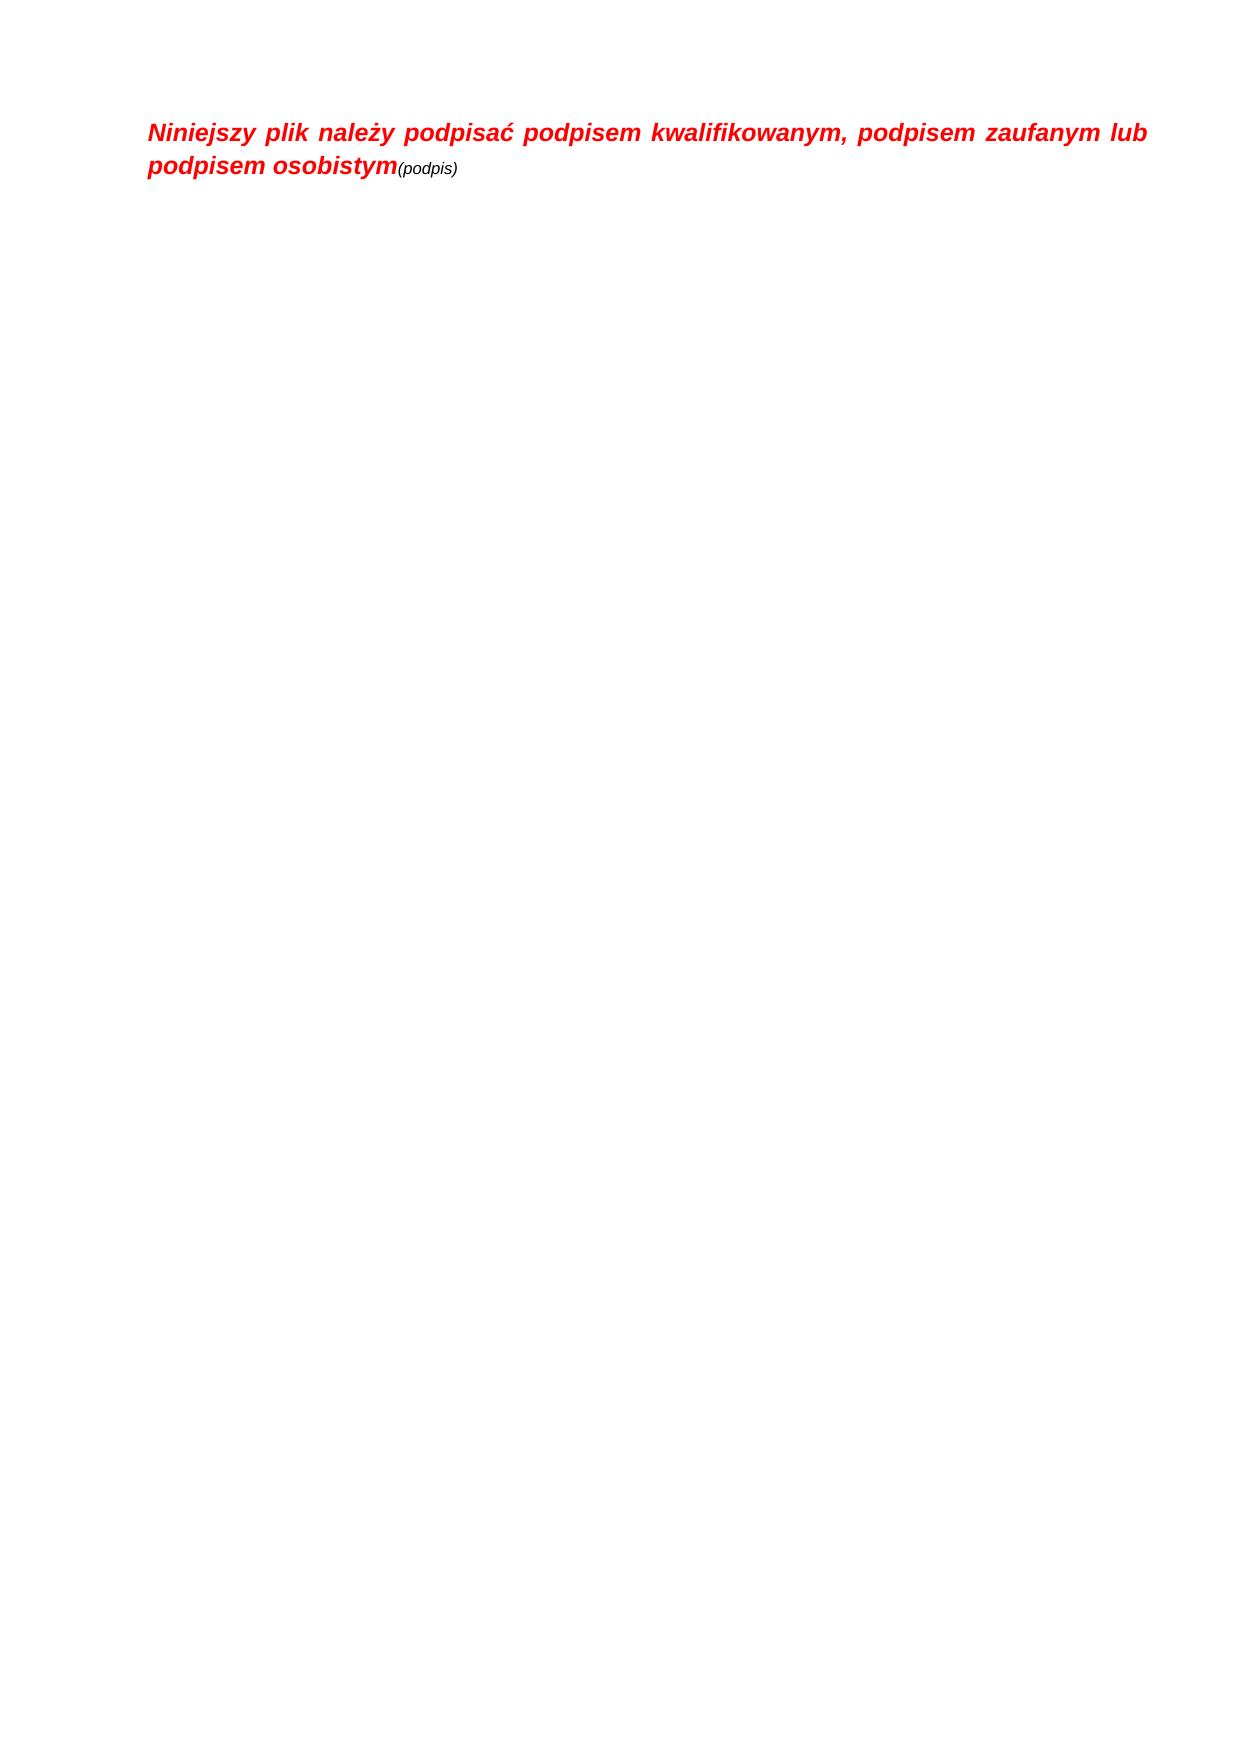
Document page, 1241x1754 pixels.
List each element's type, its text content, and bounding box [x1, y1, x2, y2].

text Niniejszy plik należy podpisać podpisem kwalifikowanym, podpisem zaufanym lub podpisem osobistym(podpis) [148, 118, 1152, 179]
